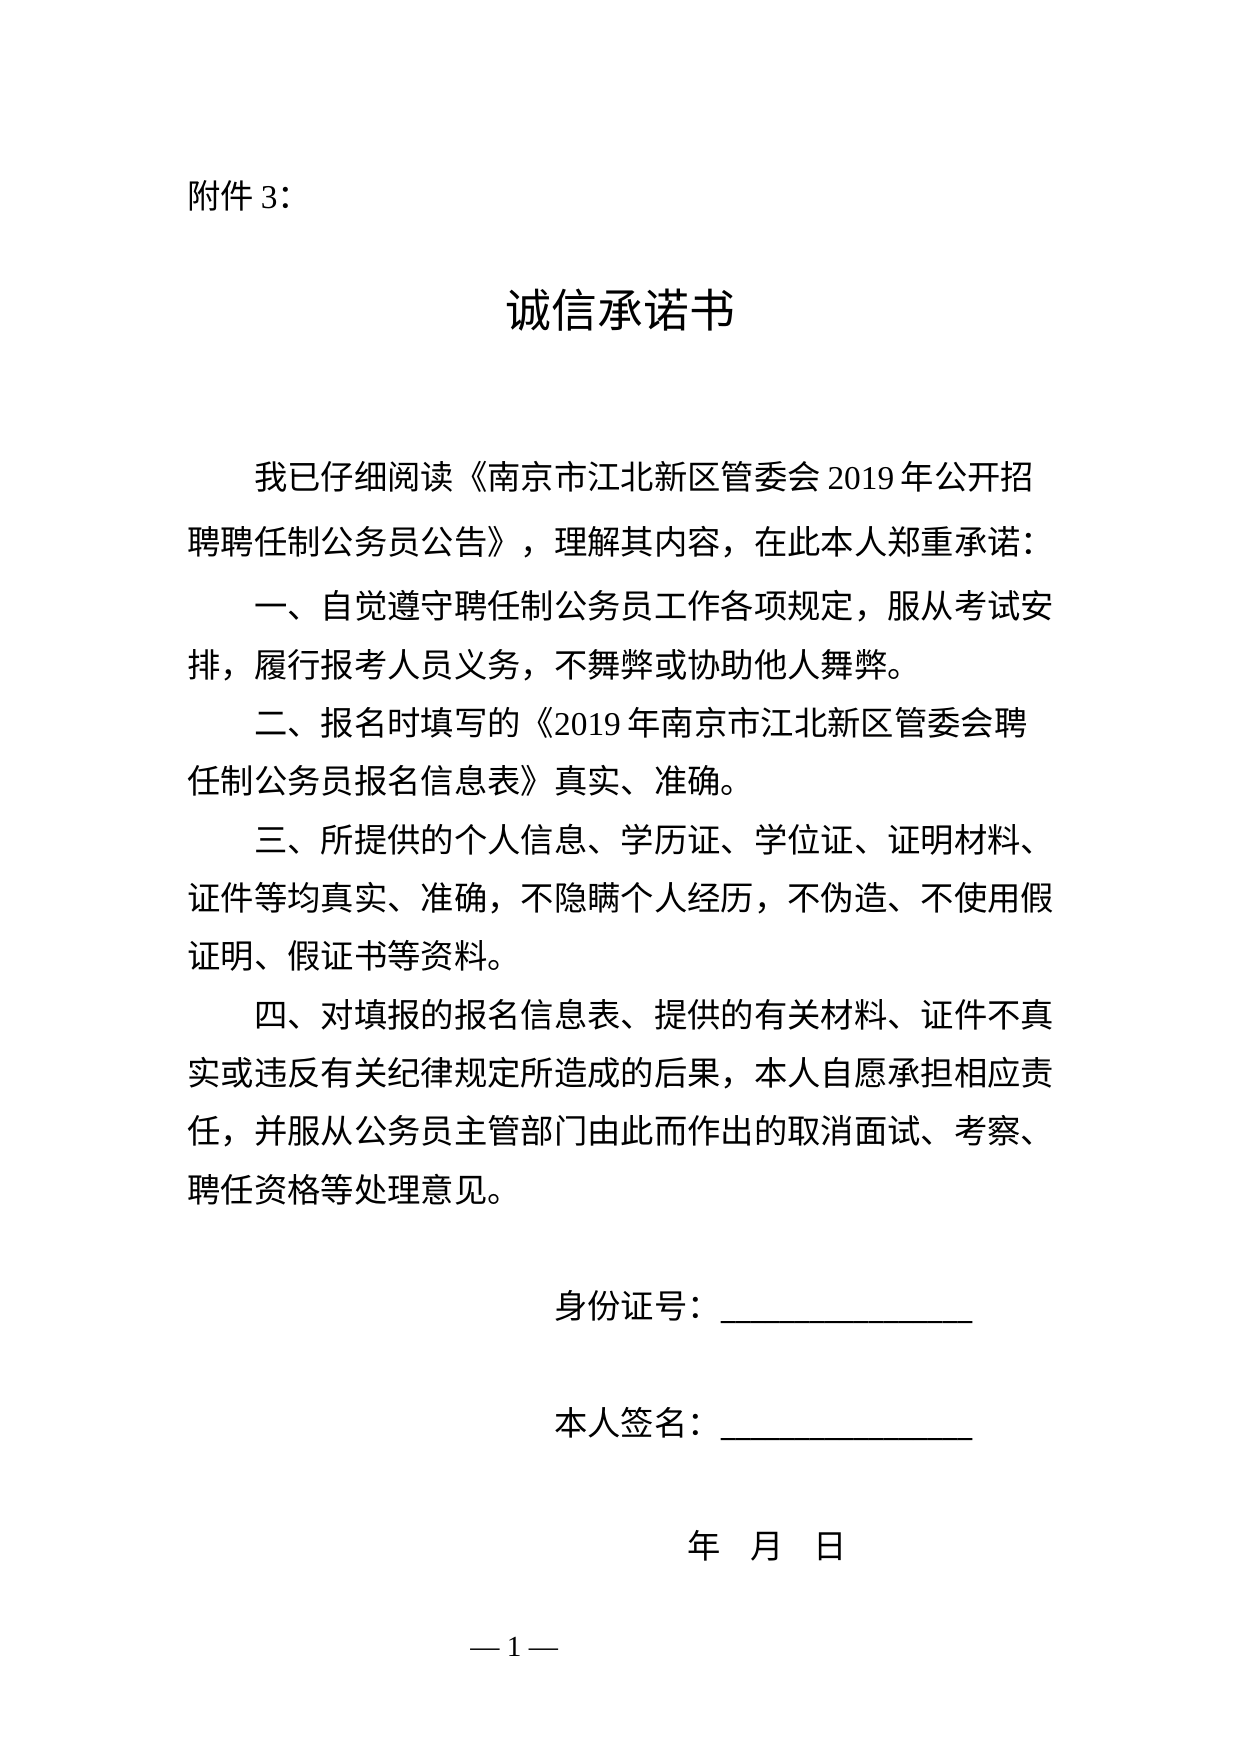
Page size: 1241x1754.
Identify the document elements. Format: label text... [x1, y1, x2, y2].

text 附件3： [187, 162, 1057, 220]
text 诚信承诺书 [187, 258, 1053, 356]
subtitle 我已仔细阅读《南京市江北新区管委会2019年公开招聘聘任制公务员公告》，理解其内容，在此本人郑重承诺： [187, 442, 1053, 572]
text 本人签名：_________________ [187, 1389, 1057, 1447]
text 二、报名时填写的《2019年南京市江北新区管委会聘任制公务员报名信息表》真实、准确。 [187, 689, 1057, 806]
text 身份证号：_________________ [187, 1272, 1057, 1331]
text 一、自觉遵守聘任制公务员工作各项规定，服从考试安排，履行报考人员义务，不舞弊或协助他人舞弊。 [187, 572, 1057, 689]
text 四、对填报的报名信息表、提供的有关材料、证件不真实或违反有关纪律规定所造成的后果，本人自愿承担相应责任，并服从公务员主管部门由此而作出的取消面试、考察、聘任资格等处理意见。 [187, 981, 1057, 1214]
text 年 月 日 [187, 1512, 1057, 1571]
text 三、所提供的个人信息、学历证、学位证、证明材料、证件等均真实、准确，不隐瞒个人经历，不伪造、不使用假证明、假证书等资料。 [187, 806, 1057, 981]
